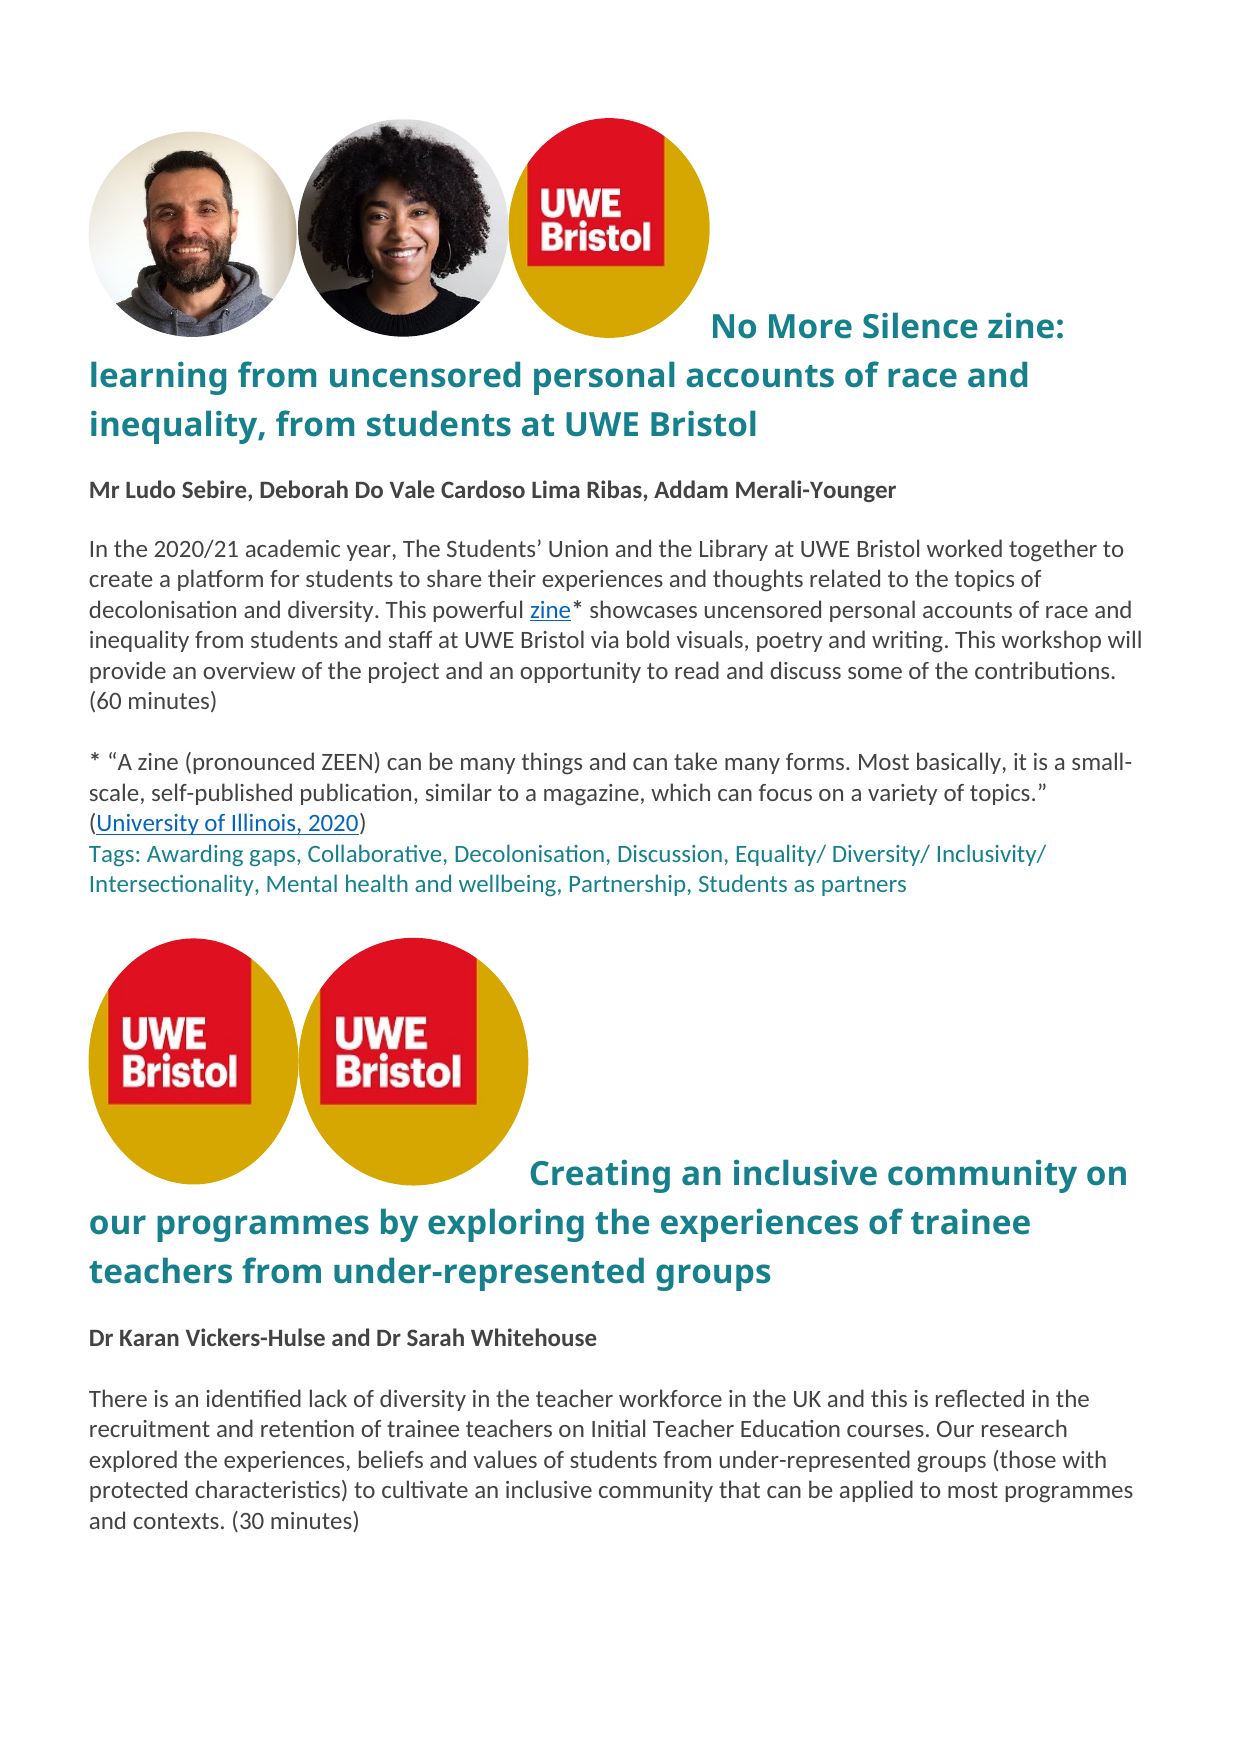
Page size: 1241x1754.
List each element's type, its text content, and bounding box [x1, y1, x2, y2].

picture [88, 131, 297, 337]
text In the 2020/21 academic year, The Students’ Union and the Library at UWE Bristol worked together to create a platform for students to share their experiences and thoughts related to the topics of decolonisation and diversity. This powerful zine* showcases uncensored personal accounts of race and inequality from students and staff at UWE Bristol via bold visuals, poetry and writing. This workshop will provide an overview of the project and an opportunity to read and discuss some of the contributions. (60 minutes) [89, 533, 1152, 716]
text Tags: Awarding gaps, Collaborative, Decolonisation, Discussion, Equality/ Diversity/ Inclusivity/ Intersectionality, Mental health and wellbeing, Partnership, Students as partners [89, 838, 1152, 899]
picture [88, 937, 529, 1186]
text * “A zine (pronounced ZEEN) can be many things and can take many forms. Most basically, it is a small-scale, self-published publication, similar to a magazine, which can focus on a variety of topics.” (University of Illinois, 2020) [89, 746, 1152, 838]
picture [298, 118, 710, 338]
text Dr Karan Vickers-Hulse and Dr Sarah Whitehouse [89, 1322, 1152, 1352]
text Mr Ludo Sebire, Deborah Do Vale Cardoso Lima Ribas, Addam Merali-Younger [89, 474, 1152, 505]
text There is an identified lack of diversity in the teacher workforce in the UK and this is reflected in the recruitment and retention of trainee teachers on Initial Teacher Education courses. Our research explored the experiences, beliefs and values of students from under-represented groups (those with protected characteristics) to cultivate an inclusive community that can be applied to most programmes and contexts. (30 minutes) [89, 1383, 1152, 1536]
